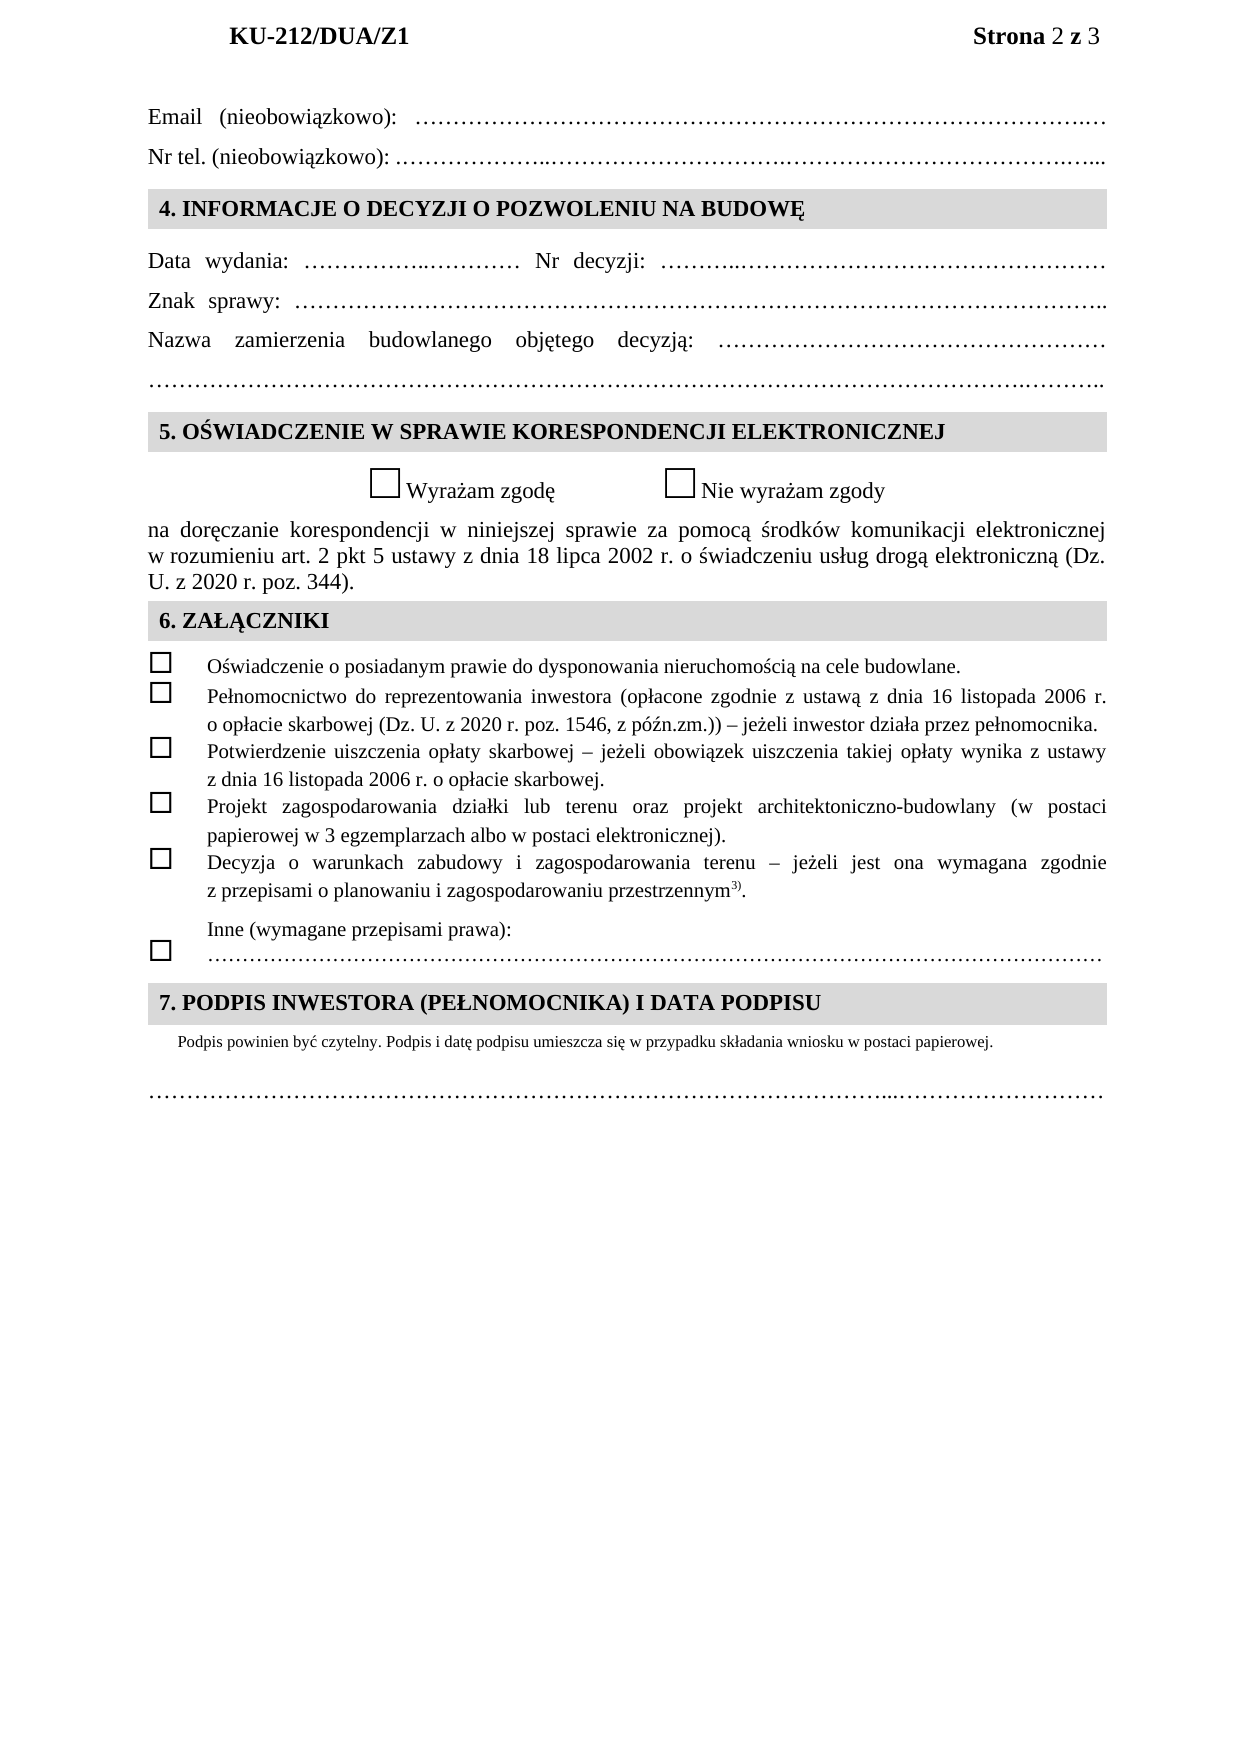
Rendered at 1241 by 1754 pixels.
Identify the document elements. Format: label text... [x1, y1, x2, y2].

table_header 6. ZAŁĄCZNIKI [148, 601, 1107, 641]
list ………………………………………………………………………………………………………………… [148, 941, 1107, 968]
text Inne (wymagane przepisami prawa): [207, 917, 1107, 941]
table_header 7. PODPIS INWESTORA (PEŁNOMOCNIKA) I DATA PODPISU [148, 983, 1107, 1025]
list Oświadczenie o posiadanym prawie do dysponowania nieruchomością na cele budowlane. [148, 654, 1107, 680]
list Pełnomocnictwo do reprezentowania inwestora (opłacone zgodnie z ustawą z dnia 16 listopada 2006 r. o opłacie skarbowej (Dz. U. z 2020 r. poz. 1546, z późn.zm.)) – jeżeli inwestor działa przez pełnomocnika. [148, 683, 1107, 736]
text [148, 103, 1107, 169]
text □ Wyrażam zgodę □ Nie wyrażam zgody [148, 452, 1107, 509]
table_header 4. INFORMACJE O DECYZJI O POZWOLENIU NA BUDOWĘ [148, 189, 1107, 229]
text na doręczanie korespondencji w niniejszej sprawie za pomocą środków komunikacji elektronicznej w rozumieniu art. 2 pkt 5 ustawy z dnia 18 lipca 2002 r. o świadczeniu usług drogą elektroniczną (Dz. U. z 2020 r. poz. 344). [148, 516, 1107, 595]
list Projekt zagospodarowania działki lub terenu oraz projekt architektoniczno-budowlany (w postaci papierowej w 3 egzemplarzach albo w postaci elektronicznej). [148, 794, 1107, 847]
text Podpis powinien być czytelny. Podpis i datę podpisu umieszcza się w przypadku składania wniosku w postaci papierowej. [177, 1031, 1107, 1051]
text ……………………………………………………………………………………...……………………… [148, 1077, 1107, 1104]
table_header 5. OŚWIADCZENIE W SPRAWIE KORESPONDENCJI ELEKTRONICZNEJ [148, 412, 1107, 452]
list Decyzja o warunkach zabudowy i zagospodarowania terenu – jeżeli jest ona wymagana zgodnie z przepisami o planowaniu i zagospodarowaniu przestrzennym). [148, 849, 1107, 902]
text Data wydania: ……………..………… Nr decyzji: ………..………………………………………… Znak sprawy: …………………………………………………………………………………………….. Nazwa zamierzenia budowlanego objętego decyzją: …………………………………………… …………………………………………………………………………………………………….……….. [148, 248, 1107, 392]
list Potwierdzenie uiszczenia opłaty skarbowej – jeżeli obowiązek uiszczenia takiej opłaty wynika z ustawy z dnia 16 listopada 2006 r. o opłacie skarbowej. [148, 738, 1107, 791]
